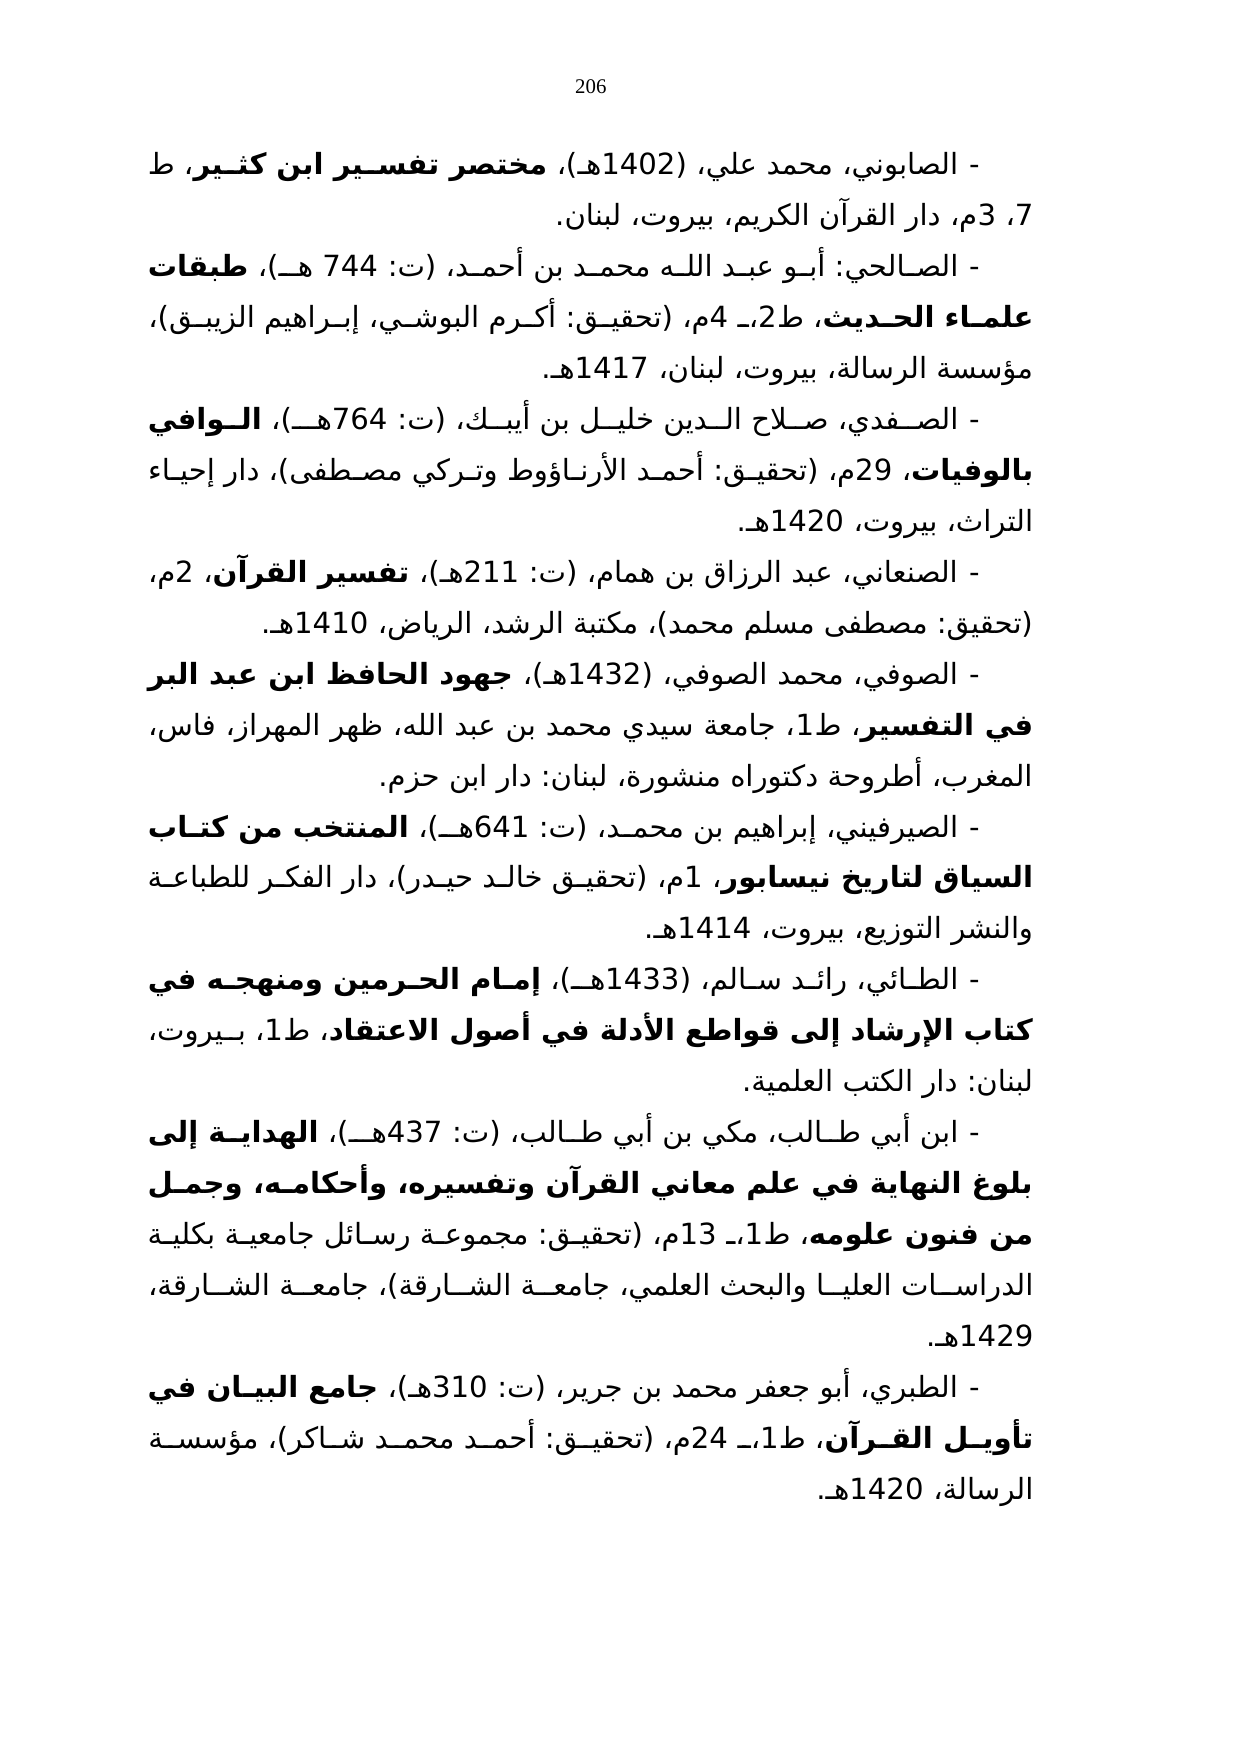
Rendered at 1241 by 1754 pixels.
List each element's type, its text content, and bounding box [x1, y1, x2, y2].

list الصالحي: أبو عبد الله محمد بن أحمد، (ت: 744 هـ)، طبقات علماء الحديث، ط2، 4م، (تحقيق: أكرم البوشي، إبراهيم الزيبق)، مؤسسة الرسالة، بيروت، لبنان، 1417هـ. [148, 249, 1033, 385]
list الصفدي، صلاح الدين خليل بن أيبك، (ت: 764هـ)، الوافي بالوفيات، 29م، (تحقيق: أحمد الأرناؤوط وتركي مصطفى)، دار إحياء التراث، بيروت، 1420هـ. [148, 402, 1033, 538]
list الطائي، رائد سالم، (1433هـ)، إمام الحرمين ومنهجه في كتاب الإرشاد إلى قواطع الأدلة في أصول الاعتقاد، ط1، بيروت، لبنان: دار الكتب العلمية. [148, 963, 1033, 1098]
list الصابوني، محمد علي، (1402هـ)، مختصر تفسير ابن كثير، ط7، 3م، دار القرآن الكريم، بيروت، لبنان. [148, 148, 1033, 233]
list الصوفي، محمد الصوفي، (1432هـ)، جهود الحافظ ابن عبد البر في التفسير، ط1، جامعة سيدي محمد بن عبد الله، ظهر المهراز، فاس، المغرب، أطروحة دكتوراه منشورة، لبنان: دار ابن حزم. [148, 657, 1033, 793]
list ابن أبي طالب، مكي بن أبي طالب، (ت: 437هـ)، الهداية إلى بلوغ النهاية في علم معاني القرآن وتفسيره، وأحكامه، وجمل من فنون علومه، ط1، 13م، (تحقيق: مجموعة رسائل جامعية بكلية الدراسات العليا والبحث العلمي، جامعة الشارقة)، جامعة الشارقة، 1429هـ. [148, 1116, 1033, 1353]
list الصيرفيني، إبراهيم بن محمد، (ت: 641هـ)، المنتخب من كتاب السياق لتاريخ نيسابور، 1م، (تحقيق خالد حيدر)، دار الفكر للطباعة والنشر التوزيع، بيروت، 1414هـ. [148, 810, 1033, 946]
list الطبري، أبو جعفر محمد بن جرير، (ت: 310هـ)، جامع البيان في تأويل القرآن، ط1، 24م، (تحقيق: أحمد محمد شاكر)، مؤسسة الرسالة، 1420هـ. [148, 1370, 1033, 1506]
list الصنعاني، عبد الرزاق بن همام، (ت: 211هـ)، تفسير القرآن، 2م، (تحقيق: مصطفى مسلم محمد)، مكتبة الرشد، الرياض، 1410هـ. [148, 555, 1033, 640]
